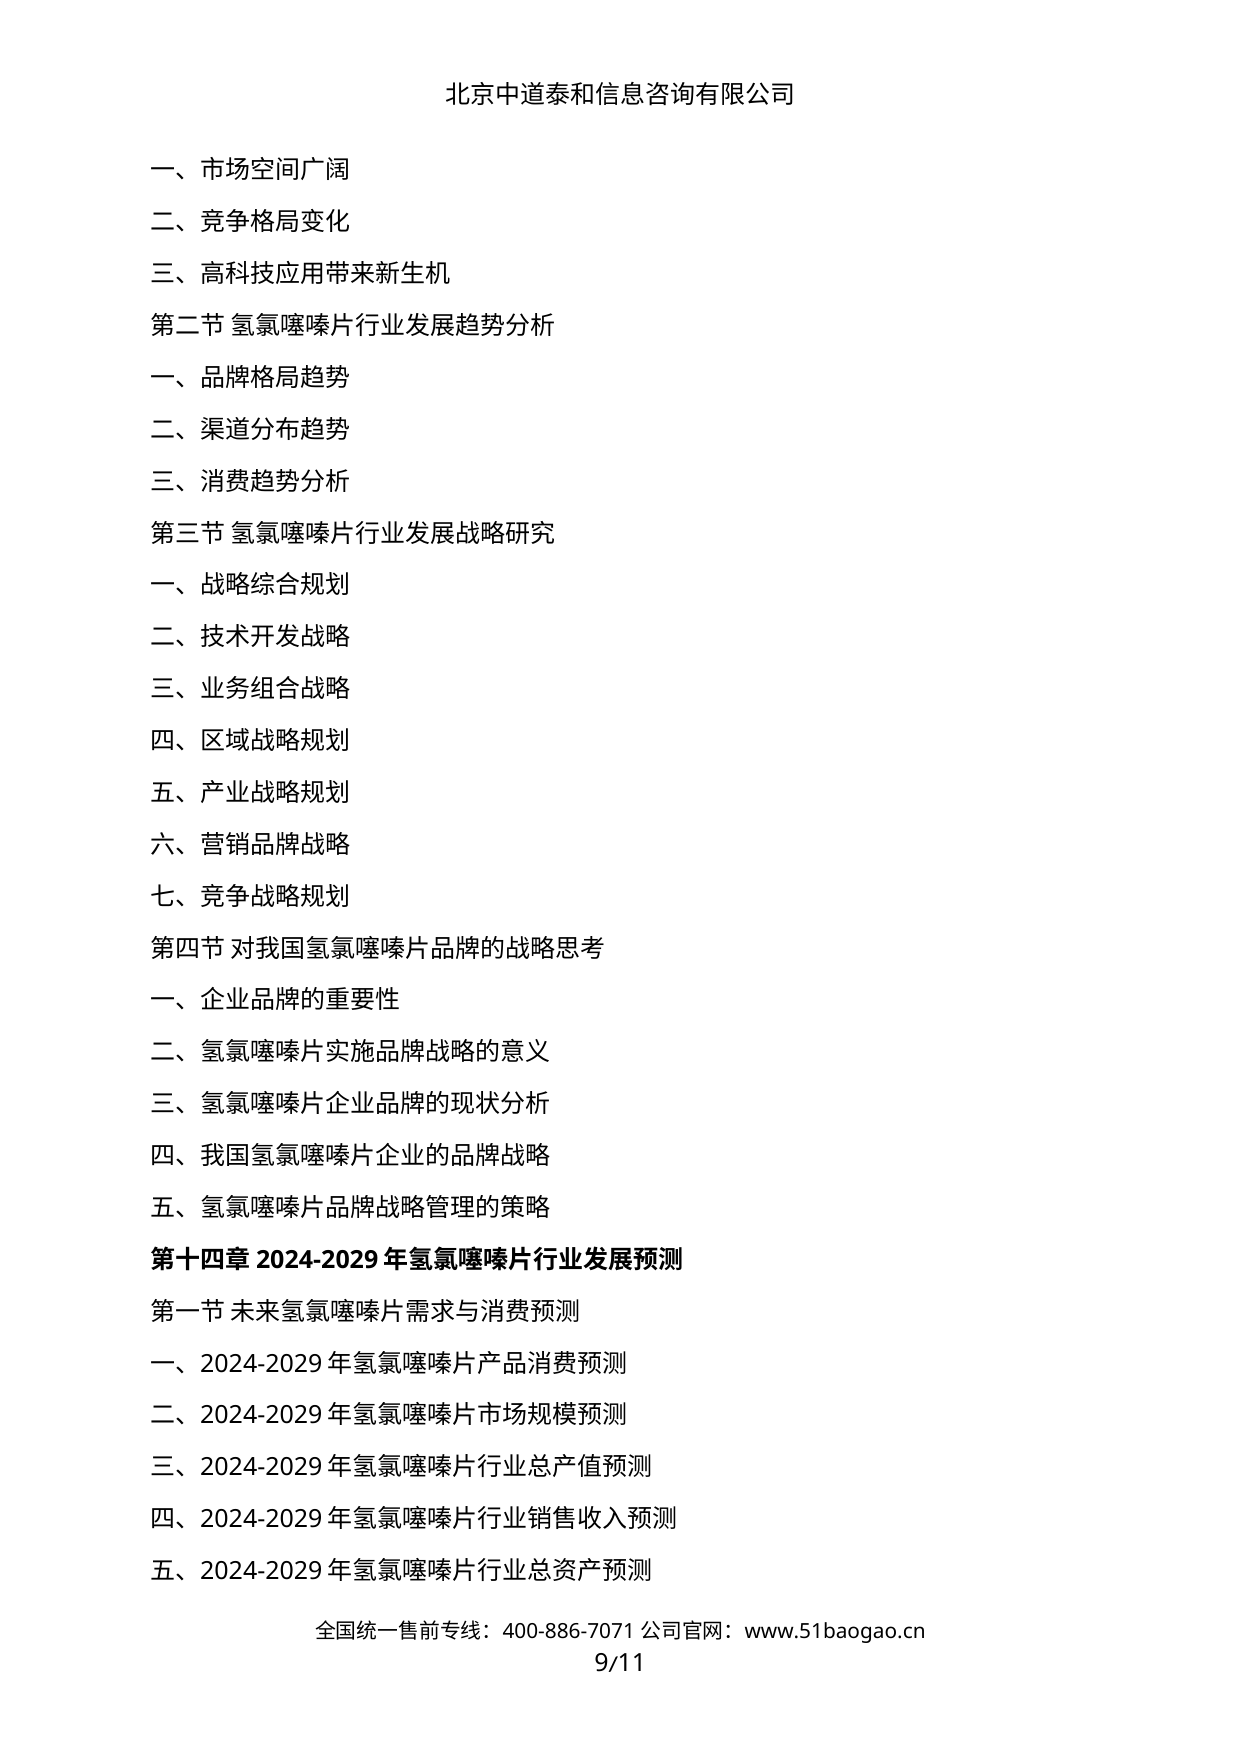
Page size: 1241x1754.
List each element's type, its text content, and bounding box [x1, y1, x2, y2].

text 第十四章 2024-2029年氢氯噻嗪片行业发展预测 [150, 1239, 1090, 1276]
text 三、高科技应用带来新生机 [150, 254, 1090, 290]
text 二、2024-2029年氢氯噻嗪片市场规模预测 [150, 1395, 1090, 1431]
text 一、战略综合规划 [150, 565, 1090, 601]
text 第四节 对我国氢氯噻嗪片品牌的战略思考 [150, 928, 1090, 964]
text 三、2024-2029年氢氯噻嗪片行业总产值预测 [150, 1447, 1090, 1483]
text 五、2024-2029年氢氯噻嗪片行业总资产预测 [150, 1551, 1090, 1587]
text 第二节 氢氯噻嗪片行业发展趋势分析 [150, 306, 1090, 342]
text 三、业务组合战略 [150, 669, 1090, 705]
text 三、消费趋势分析 [150, 461, 1090, 497]
text 第三节 氢氯噻嗪片行业发展战略研究 [150, 513, 1090, 549]
text 四、区域战略规划 [150, 721, 1090, 757]
text 五、氢氯噻嗪片品牌战略管理的策略 [150, 1187, 1090, 1224]
text 七、竞争战略规划 [150, 876, 1090, 912]
text 二、技术开发战略 [150, 617, 1090, 653]
text 四、我国氢氯噻嗪片企业的品牌战略 [150, 1136, 1090, 1172]
text 一、市场空间广阔 [150, 150, 1090, 186]
text 二、竞争格局变化 [150, 202, 1090, 238]
text 第一节 未来氢氯噻嗪片需求与消费预测 [150, 1291, 1090, 1327]
text 一、品牌格局趋势 [150, 357, 1090, 394]
text 四、2024-2029年氢氯噻嗪片行业销售收入预测 [150, 1499, 1090, 1535]
text 二、氢氯噻嗪片实施品牌战略的意义 [150, 1032, 1090, 1068]
text 五、产业战略规划 [150, 772, 1090, 809]
text 六、营销品牌战略 [150, 824, 1090, 861]
text 一、企业品牌的重要性 [150, 980, 1090, 1016]
text 一、2024-2029年氢氯噻嗪片产品消费预测 [150, 1343, 1090, 1379]
text 三、氢氯噻嗪片企业品牌的现状分析 [150, 1084, 1090, 1120]
text 二、渠道分布趋势 [150, 409, 1090, 446]
